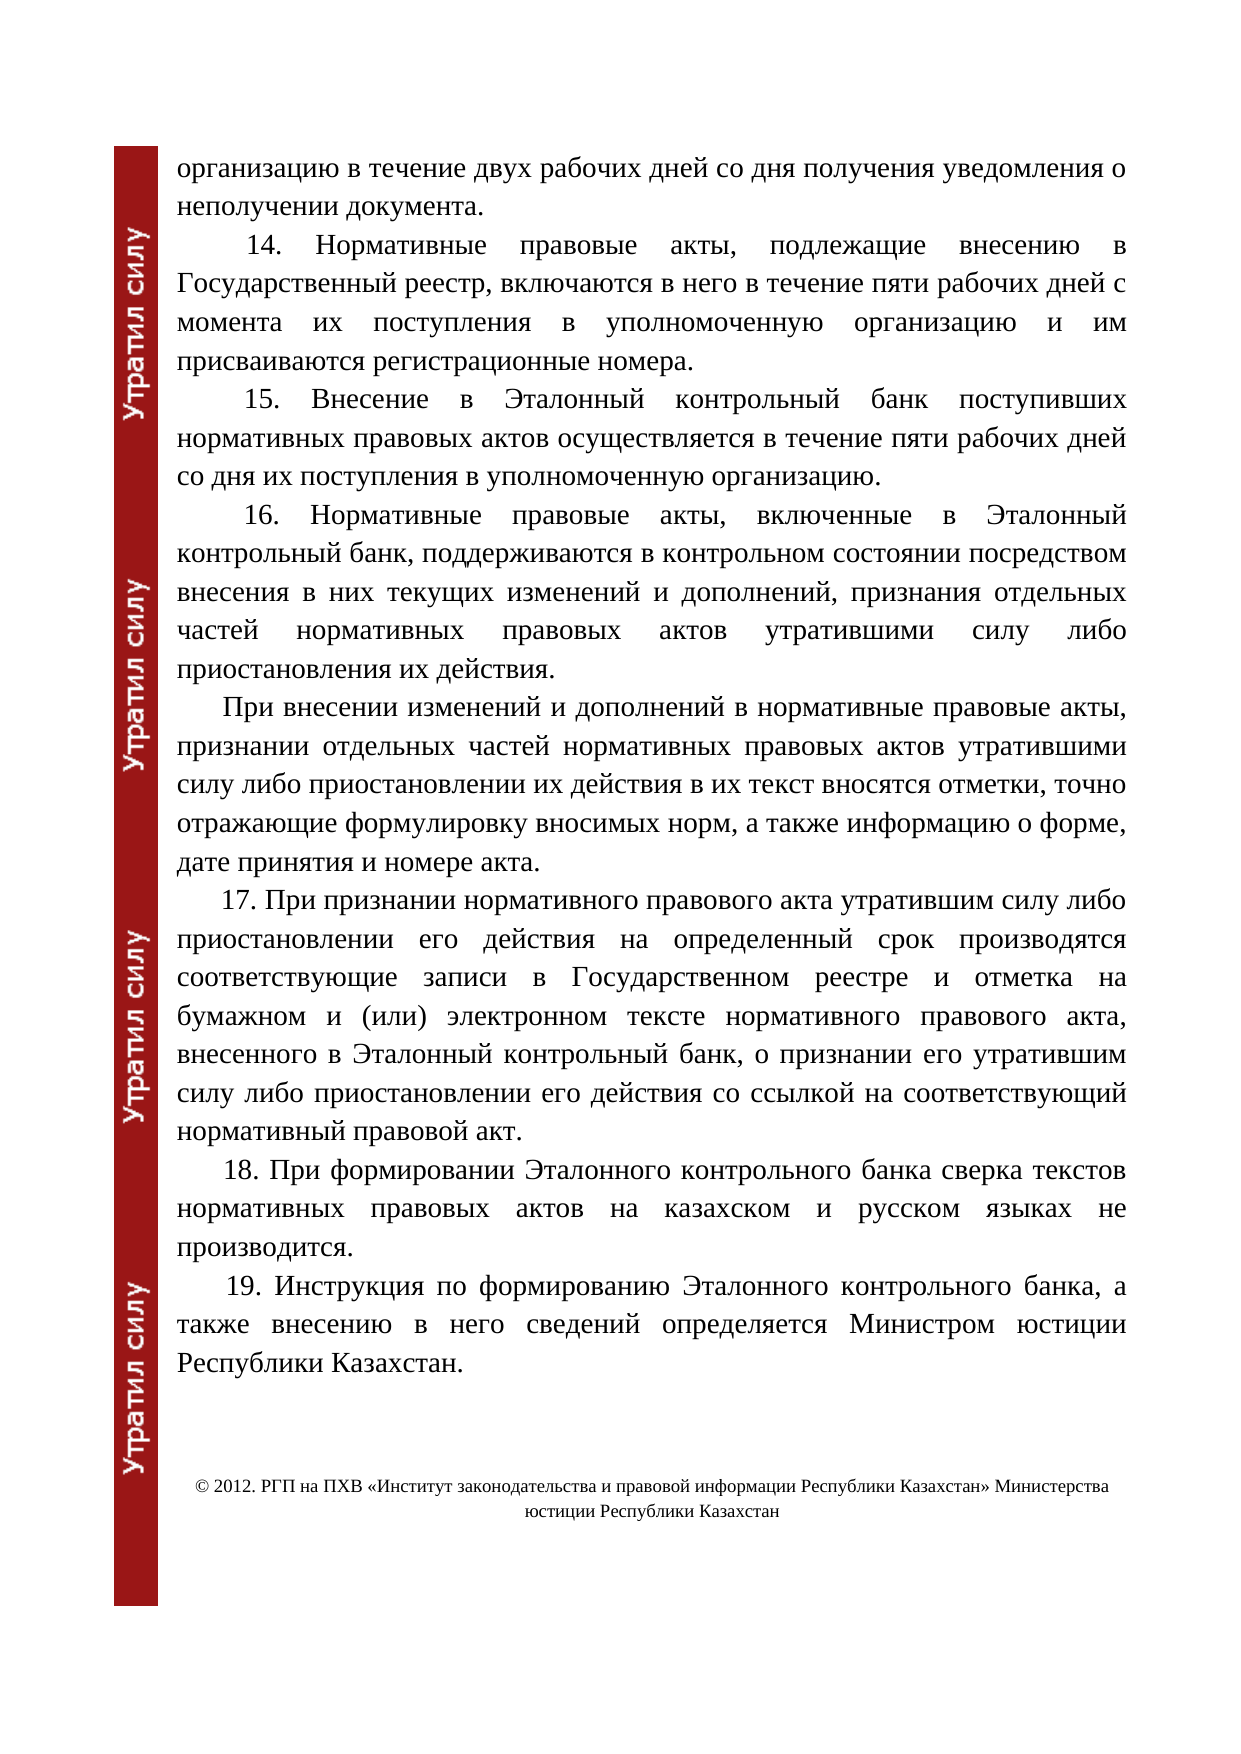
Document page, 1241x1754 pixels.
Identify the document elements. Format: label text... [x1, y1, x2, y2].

picture [114, 1521, 158, 1606]
text 16. Нормативные правовые акты, включенные в Эталонный контрольный банк, поддерживаются в контрольном состоянии посредством внесения в них текущих изменений и дополнений, признания отдельных частей нормативных правовых актов утратившими силу либо приостановления их действия. [112, 497, 1128, 684]
picture [114, 1263, 158, 1268]
picture [114, 684, 158, 689]
text При внесении изменений и дополнений в нормативные правовые акты, признании отдельных частей нормативных правовых актов утратившими силу либо приостановлении их действия в их текст вносятся отметки, точно отражающие формулировку вносимых норм, а также информацию о форме, дате принятия и номере акта. [112, 689, 1128, 877]
picture [114, 222, 158, 227]
text 17. При признании нормативного правового акта утратившим силу либо приостановлении его действия на определенный срок производятся соответствующие записи в Государственном реестре и отметка на бумажном и (или) электронном тексте нормативного правового акта, внесенного в Эталонный контрольный банк, о признании его утратившим силу либо приостановлении его действия со ссылкой на соответствующий нормативный правовой акт. [112, 882, 1128, 1147]
picture [114, 1378, 158, 1475]
picture [114, 492, 158, 497]
text © 2012. РГП на ПХВ «Институт законодательства и правовой информации Республики Казахстан» Министерства юстиции Республики Казахстан [112, 1475, 1128, 1521]
picture [114, 877, 158, 882]
text 18. При формировании Эталонного контрольного банка сверка текстов нормативных правовых актов на казахском и русском языках не производится. [112, 1152, 1128, 1263]
picture [114, 146, 158, 150]
picture [114, 1147, 158, 1152]
picture [114, 376, 158, 381]
text 15. Внесение в Эталонный контрольный банк поступивших нормативных правовых актов осуществляется в течение пяти рабочих дней со дня их поступления в уполномоченную организацию. [112, 381, 1128, 492]
text 19. Инструкция по формированию Эталонного контрольного банка, а также внесению в него сведений определяется Министром юстиции Республики Казахстан. [112, 1268, 1128, 1378]
text 14. Нормативные правовые акты, подлежащие внесению в Государственный реестр, включаются в него в течение пяти рабочих дней с момента их поступления в уполномоченную организацию и им присваиваются регистрационные номера. [112, 227, 1128, 376]
